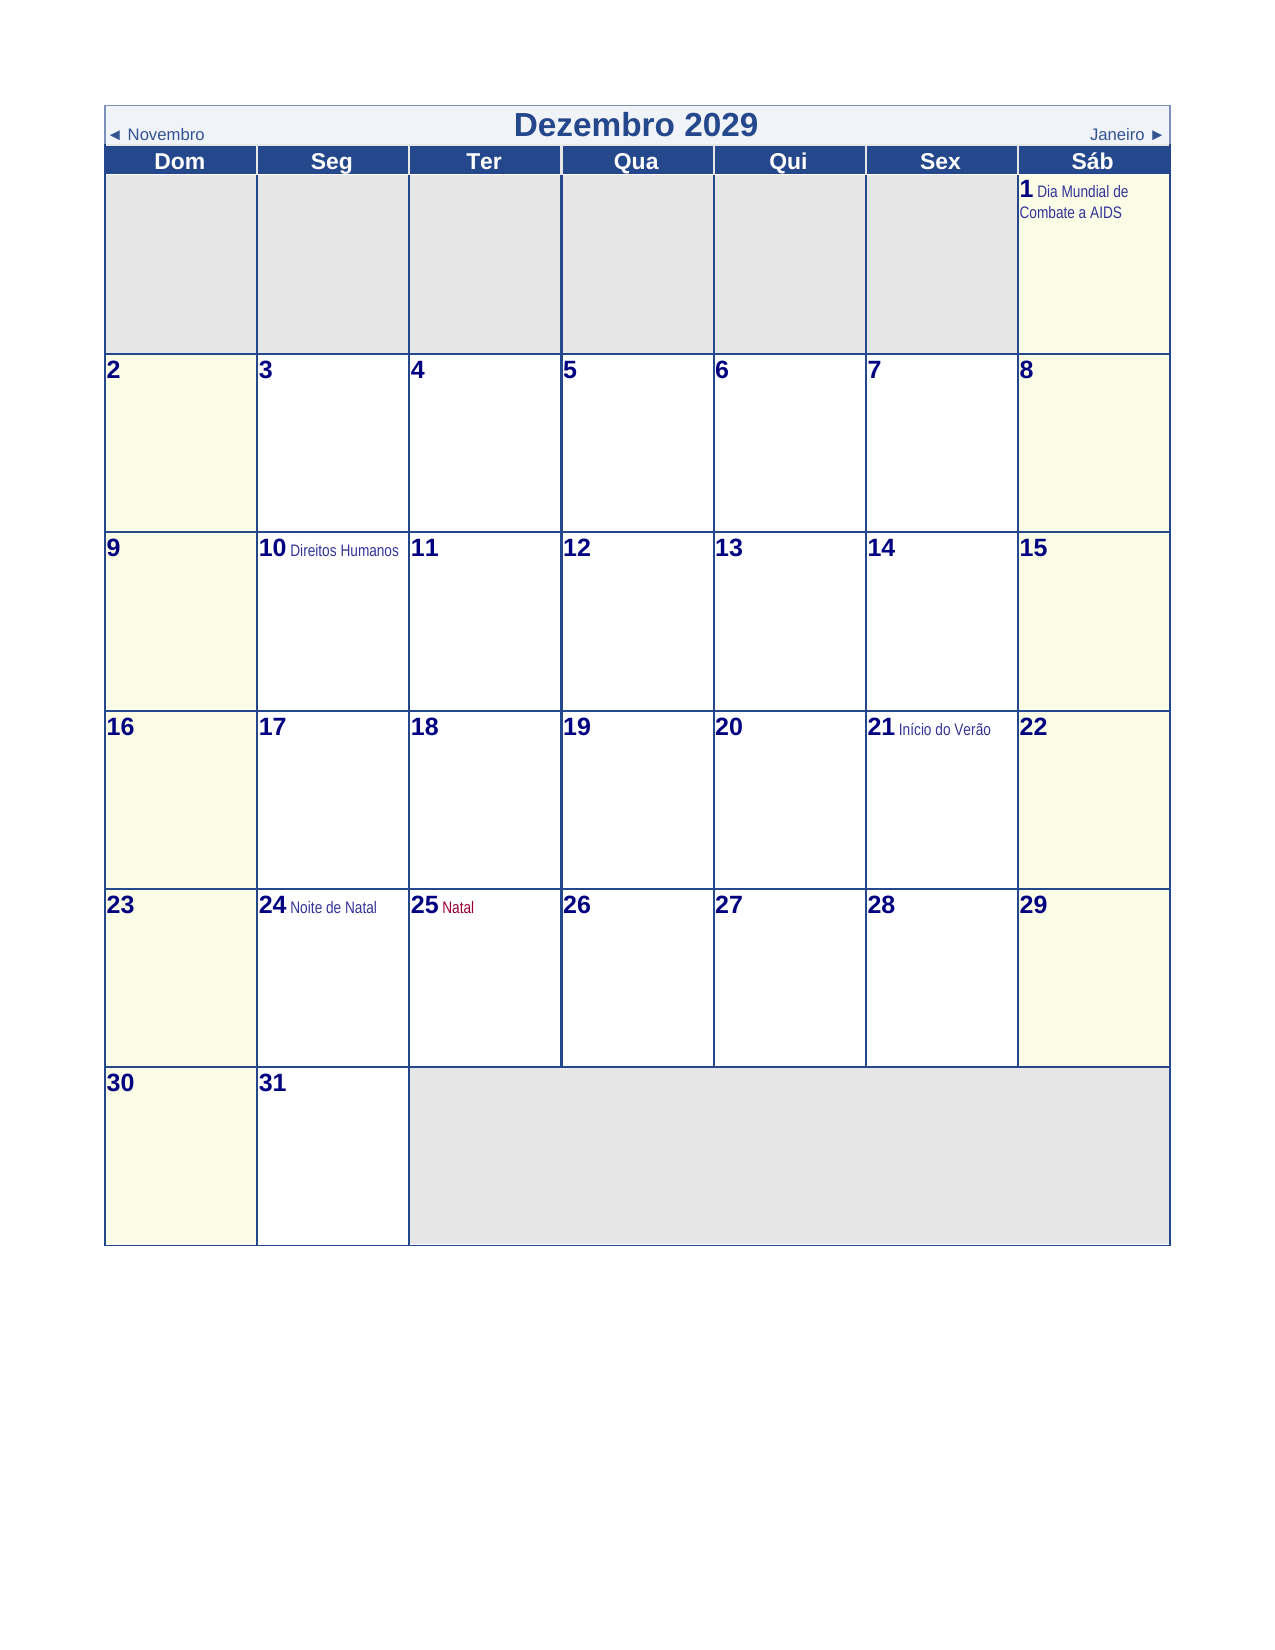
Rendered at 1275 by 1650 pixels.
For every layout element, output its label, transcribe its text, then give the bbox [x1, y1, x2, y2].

table_cell 29 [1019, 890, 1169, 1066]
table_cell [563, 175, 713, 353]
table_cell [106, 175, 256, 353]
table_cell Ter [410, 146, 560, 174]
table_cell 15 [1019, 533, 1169, 709]
table_cell 19 [563, 712, 713, 888]
table_cell 20 [715, 712, 865, 888]
table_cell [410, 175, 560, 353]
table_cell 4 [410, 355, 560, 531]
table_cell 13 [715, 533, 865, 709]
table_cell 1 Dia Mundial de Combate a AIDS [1019, 175, 1169, 353]
table_cell 25 Natal [410, 890, 560, 1066]
table_cell 21 Início do Verão [867, 712, 1017, 888]
table_cell 2 [106, 355, 256, 531]
table_cell Dom [106, 146, 256, 174]
table_cell 23 [106, 890, 256, 1066]
table_cell Qui [715, 146, 865, 174]
table_cell 17 [258, 712, 408, 888]
table_cell 27 [715, 890, 865, 1066]
table_header Dezembro 2029 [257, 106, 1018, 144]
table_cell 6 [715, 355, 865, 531]
table_cell 10 Direitos Humanos [258, 533, 408, 709]
table_cell [410, 1068, 1169, 1244]
table_cell 16 [106, 712, 256, 888]
table_cell 5 [563, 355, 713, 531]
table_cell [867, 175, 1017, 353]
table_cell 24 Noite de Natal [258, 890, 408, 1066]
table_cell [715, 175, 865, 353]
table_cell 8 [1019, 355, 1169, 531]
table_cell Sex [867, 146, 1017, 174]
table_cell 7 [867, 355, 1017, 531]
table_cell [258, 175, 408, 353]
table_header ◄ Novembro [106, 106, 257, 144]
table_cell 12 [563, 533, 713, 709]
table_cell 14 [867, 533, 1017, 709]
table_cell 30 [106, 1068, 256, 1244]
table_cell 28 [867, 890, 1017, 1066]
table_cell Qua [563, 146, 713, 174]
table_cell Seg [258, 146, 408, 174]
table_cell 22 [1019, 712, 1169, 888]
table_cell 31 [258, 1068, 408, 1244]
table_cell 18 [410, 712, 560, 888]
table_cell 11 [410, 533, 560, 709]
table_header Janeiro ► [1018, 106, 1169, 144]
table_cell 9 [106, 533, 256, 709]
table_cell 26 [563, 890, 713, 1066]
table_cell Sáb [1019, 146, 1169, 174]
table_cell 3 [258, 355, 408, 531]
